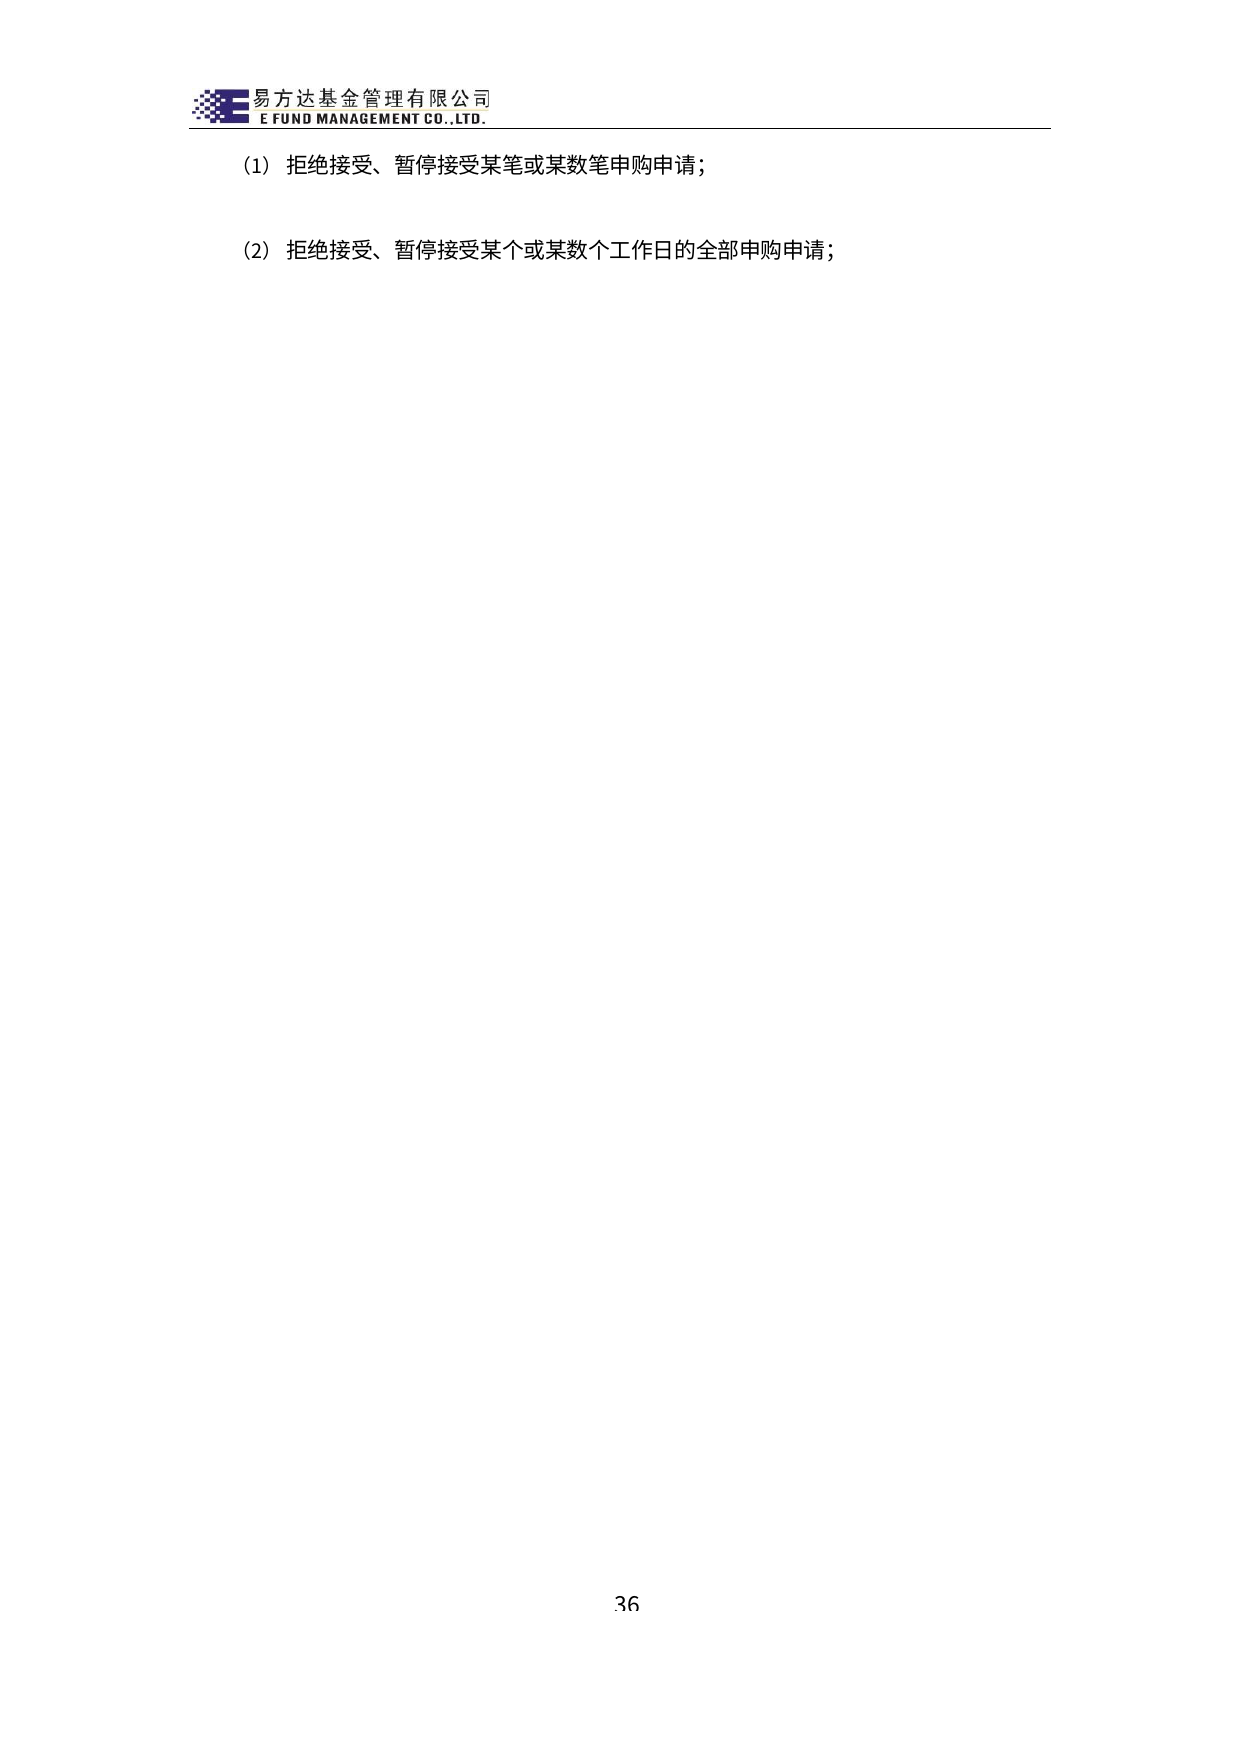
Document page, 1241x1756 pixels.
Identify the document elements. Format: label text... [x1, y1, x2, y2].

picture [192, 88, 489, 125]
list 拒绝接受、暂停接受某个或某数个工作日的全部申购申请； [231, 233, 1098, 265]
list 拒绝接受、暂停接受某笔或某数笔申购申请； [231, 148, 1098, 179]
